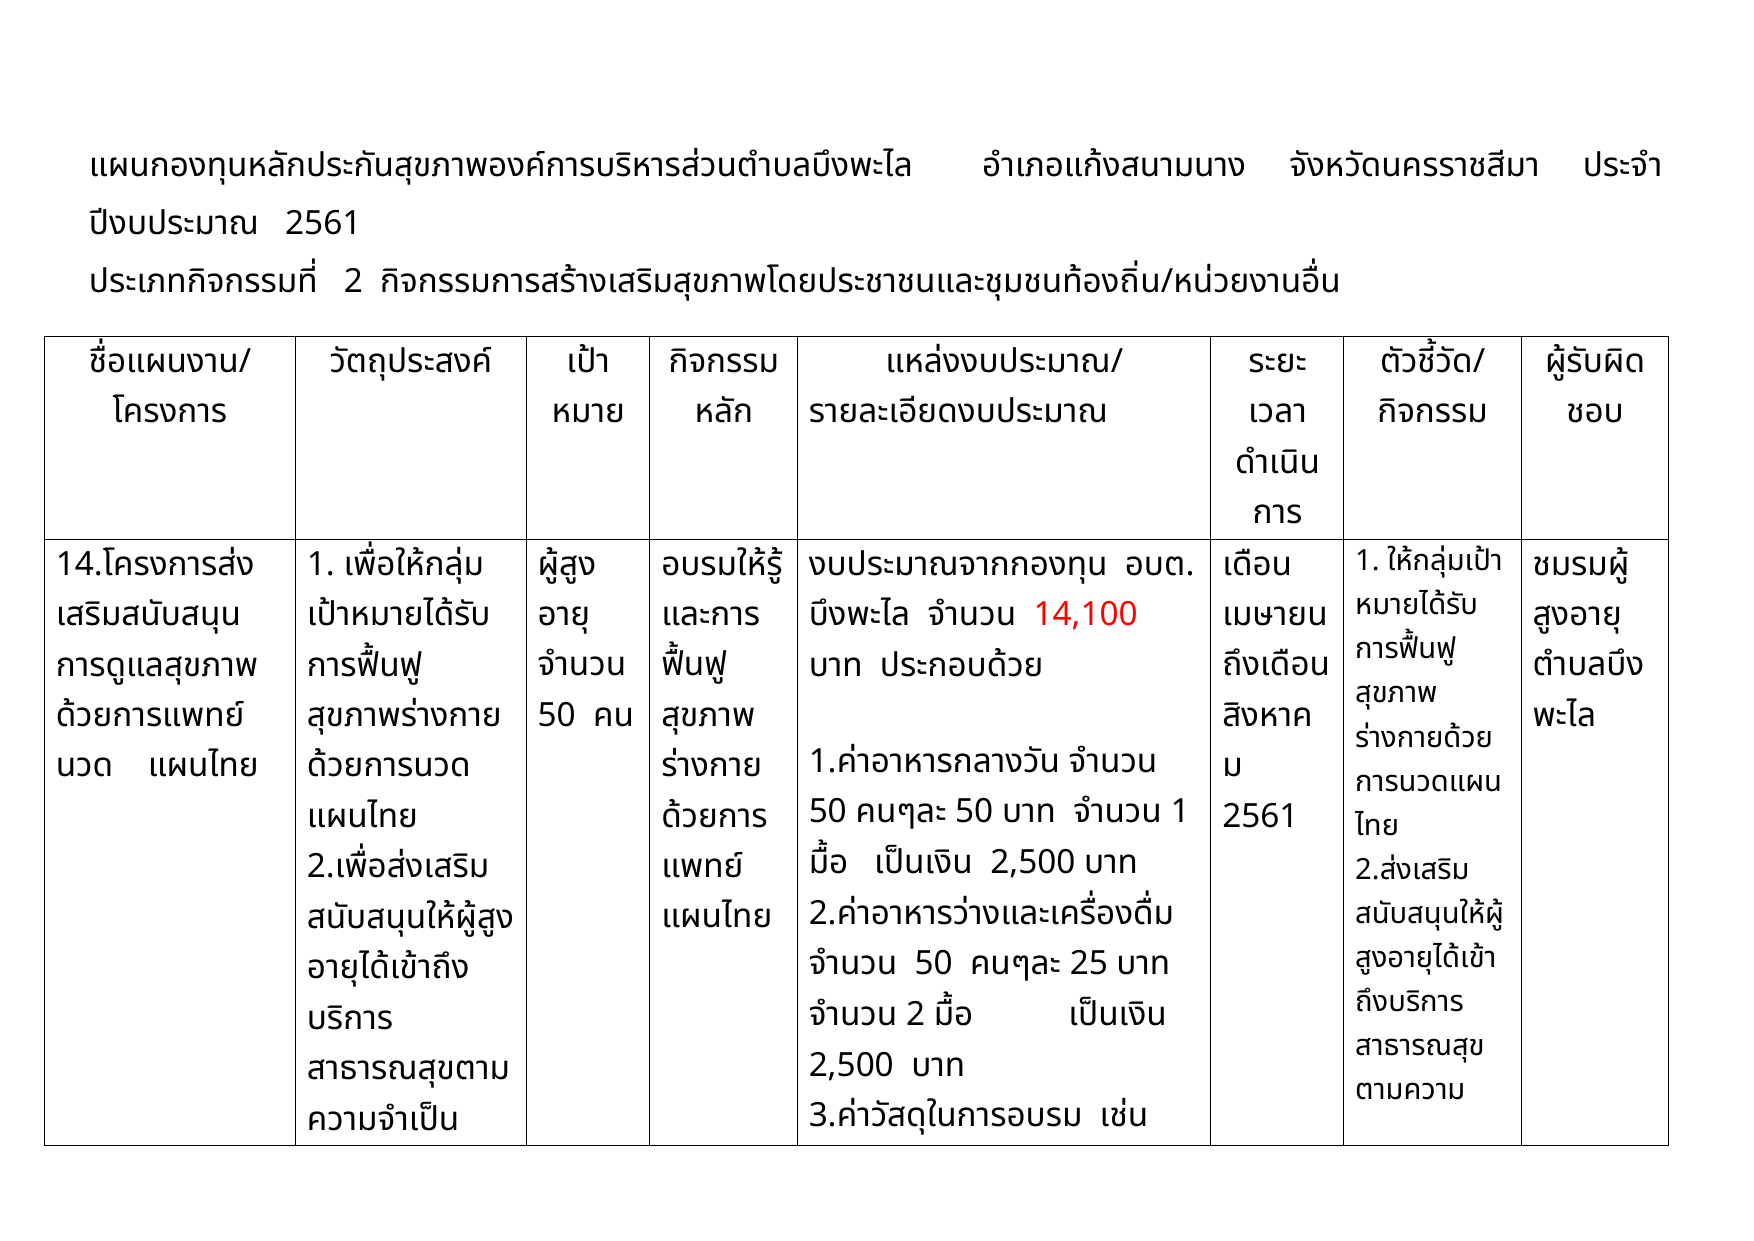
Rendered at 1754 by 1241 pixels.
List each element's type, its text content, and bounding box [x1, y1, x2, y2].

table_header วัตถุประสงค์ [296, 337, 526, 538]
table_header แหล่งงบประมาณ/ รายละเอียดงบประมาณ [798, 337, 1210, 538]
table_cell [1344, 540, 1521, 1145]
table_header ระยะเวลาดำเนินการ [1211, 337, 1343, 538]
text ประเภทกิจกรรมที่ 2 กิจกรรมการสร้างเสริมสุขภาพโดยประชาชนและชุมชนท้องถิ่น/หน่วยงานอื่น [89, 257, 1665, 307]
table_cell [1211, 540, 1343, 1145]
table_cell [1522, 540, 1668, 1145]
table_header ชื่อแผนงาน/โครงการ [45, 337, 295, 538]
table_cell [527, 540, 649, 1145]
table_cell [45, 540, 295, 1145]
text แผนกองทุนหลักประกันสุขภาพองค์การบริหารส่วนตำบลบึงพะไล อำเภอแก้งสนามนาง จังหวัดนครราชสีมา ประจำปีงบประมาณ 2561 [89, 141, 1665, 249]
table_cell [798, 540, 1210, 1145]
table_header ผู้รับผิดชอบ [1522, 337, 1668, 538]
table_header เป้าหมาย [527, 337, 649, 538]
table_header ตัวชี้วัด/กิจกรรม [1344, 337, 1521, 538]
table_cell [650, 540, 797, 1145]
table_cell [296, 540, 526, 1145]
table_header กิจกรรมหลัก [650, 337, 797, 538]
